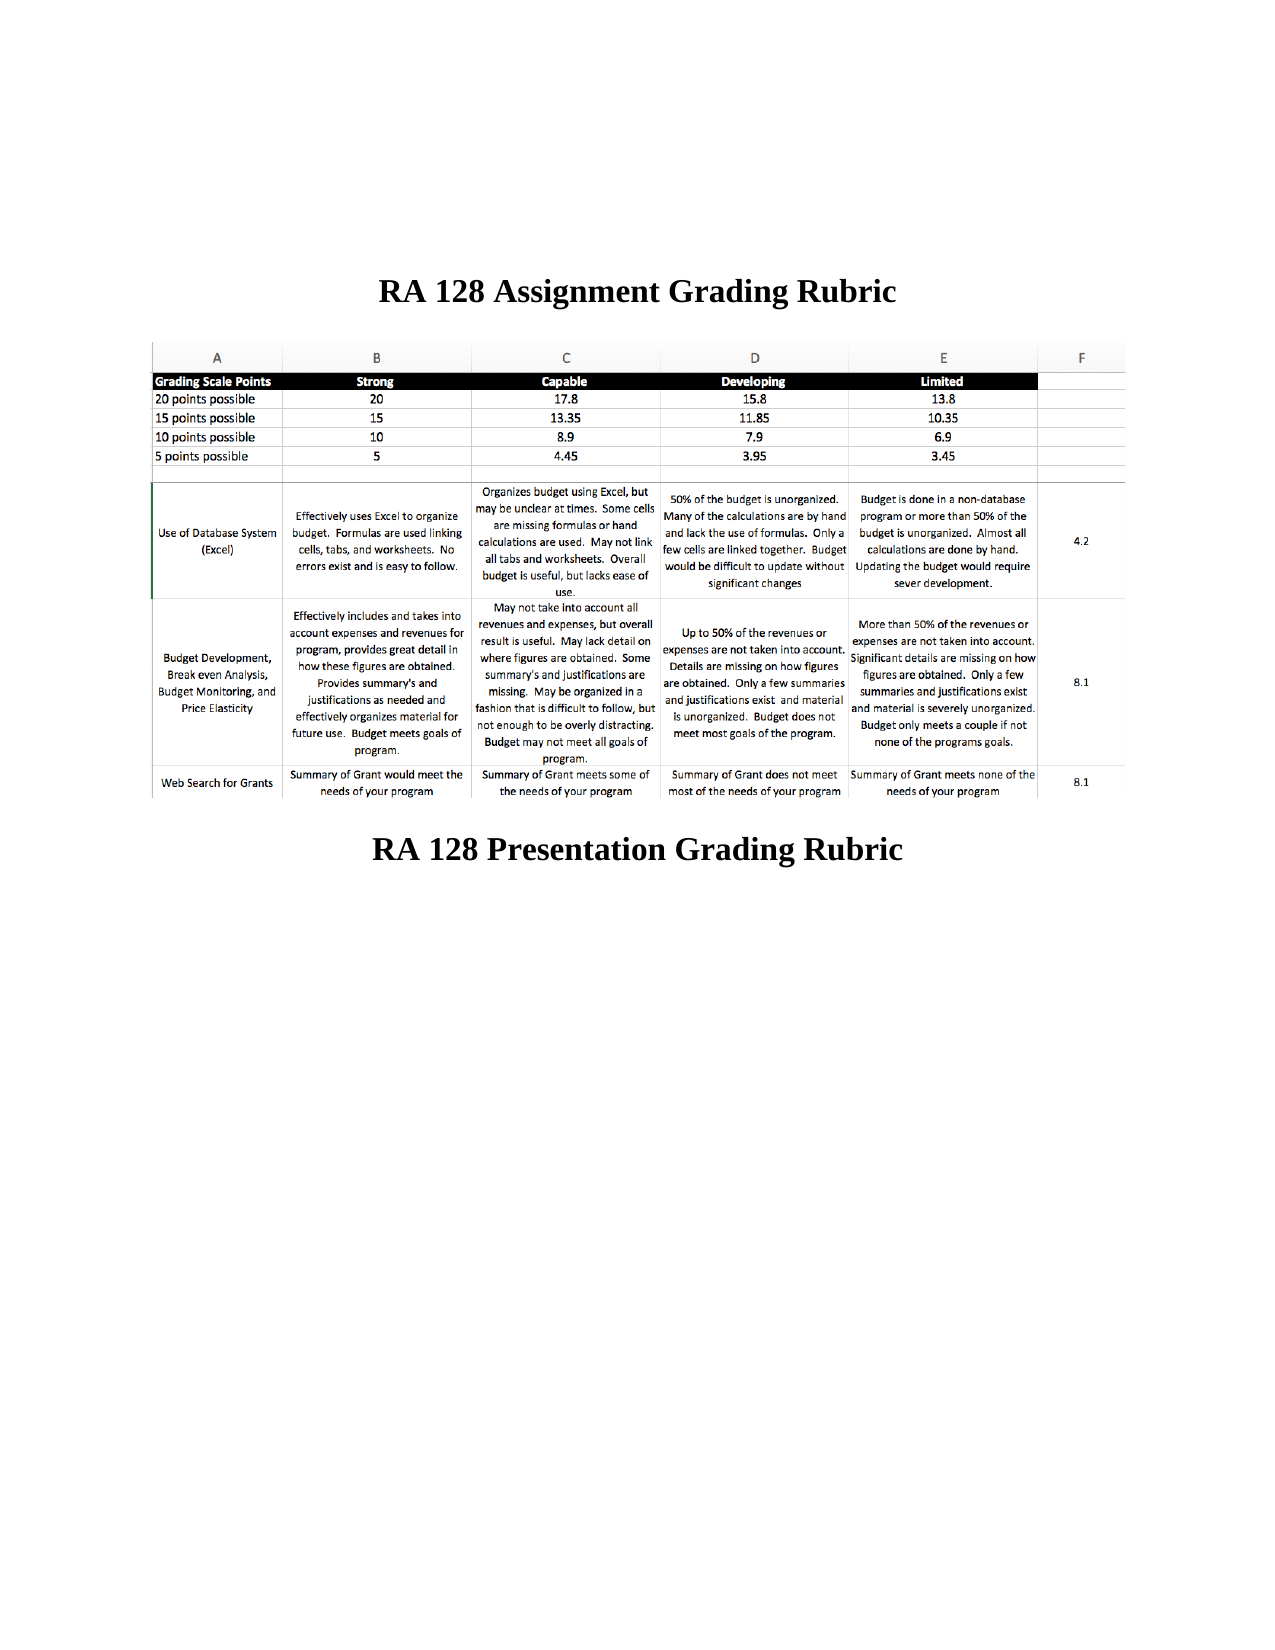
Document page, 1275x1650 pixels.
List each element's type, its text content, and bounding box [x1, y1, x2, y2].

text RA 128 Presentation Grading Rubric [150, 829, 1125, 868]
text RA 128 Assignment Grading Rubric [150, 271, 1125, 309]
picture [150, 342, 1125, 798]
